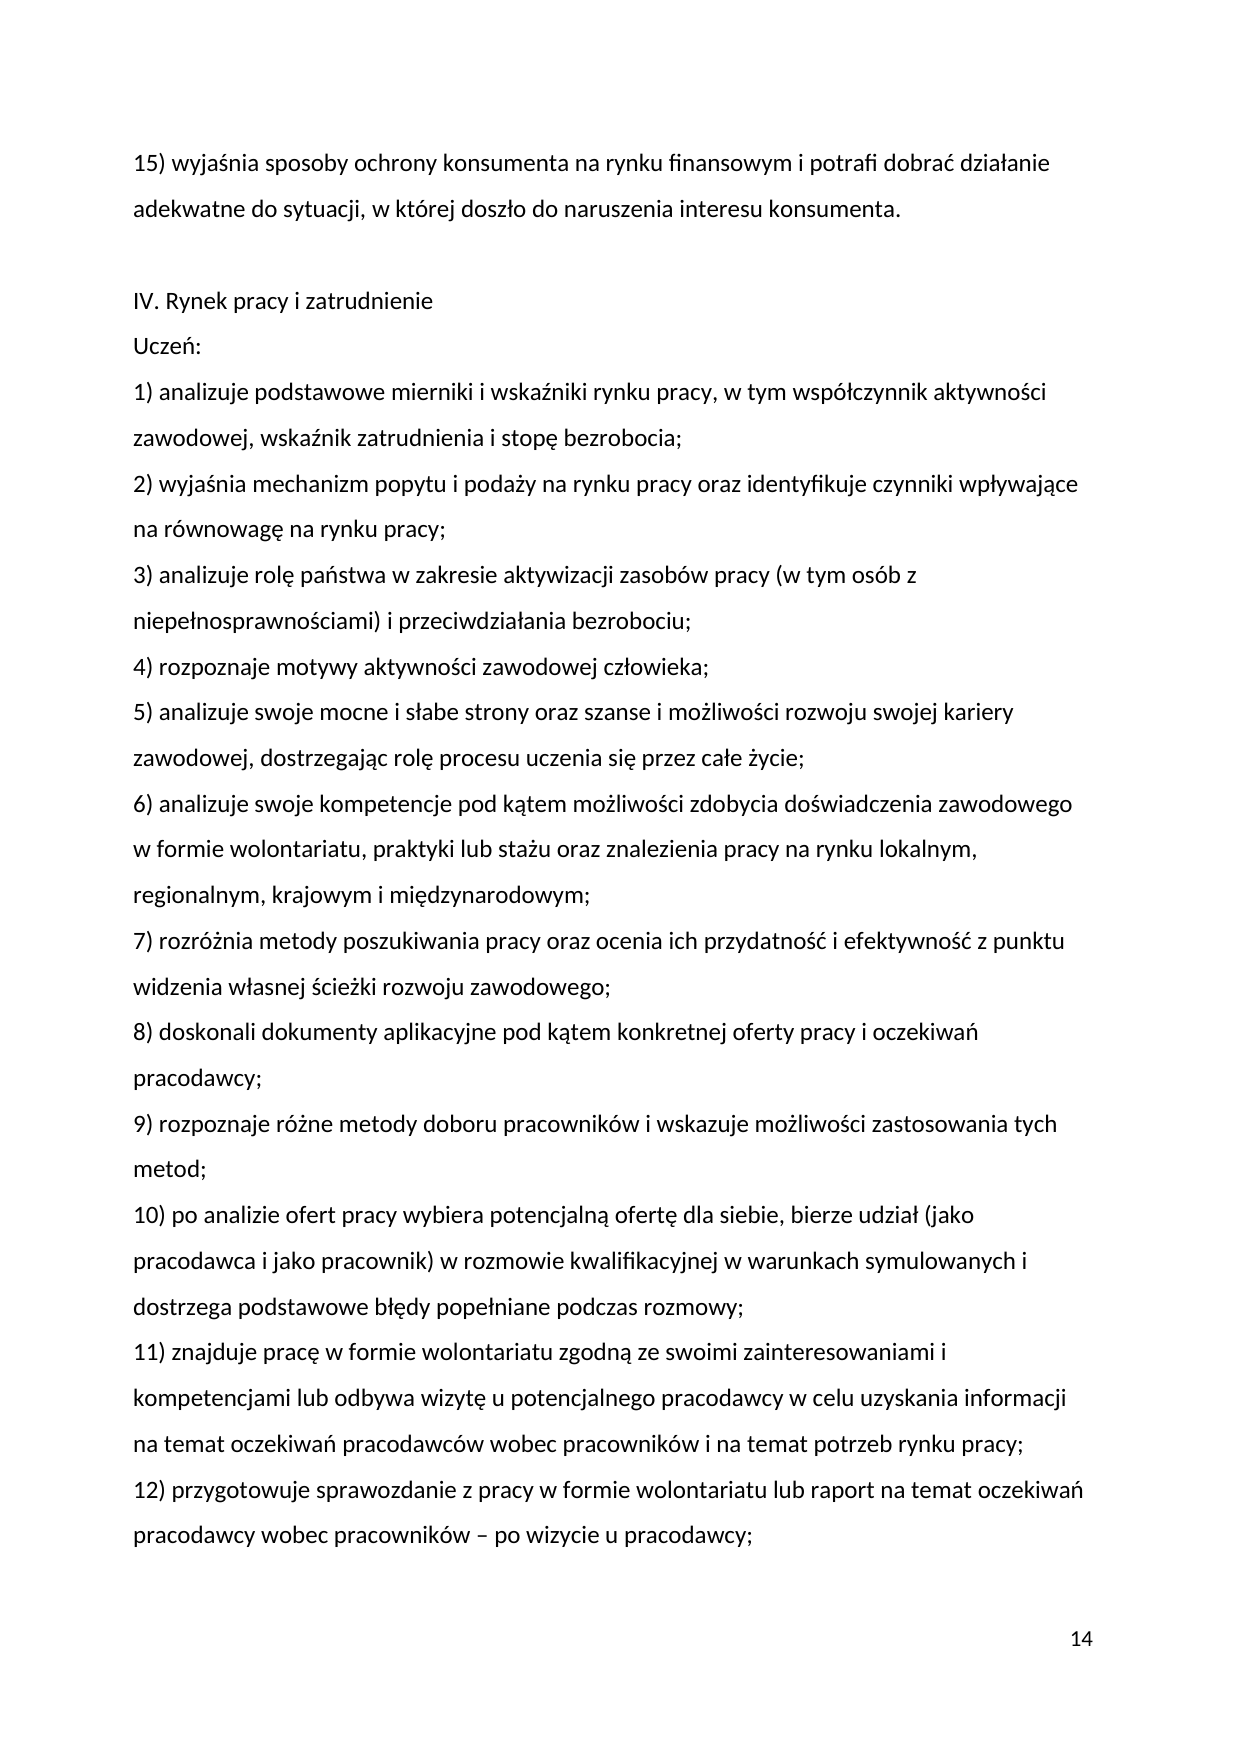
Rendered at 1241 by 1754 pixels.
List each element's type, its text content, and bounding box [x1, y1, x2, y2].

text Uczeń: [133, 331, 1093, 361]
text 10) po analizie ofert pracy wybiera potencjalną ofertę dla siebie, bierze udział (jako pracodawca i jako pracownik) w rozmowie kwalifikacyjnej w warunkach symulowanych i dostrzega podstawowe błędy popełniane podczas rozmowy; [133, 1199, 1093, 1321]
text 7) rozróżnia metody poszukiwania pracy oraz ocenia ich przydatność i efektywność z punktu widzenia własnej ścieżki rozwoju zawodowego; [133, 925, 1093, 1001]
text 2) wyjaśnia mechanizm popytu i podaży na rynku pracy oraz identyfikuje czynniki wpływające na równowagę na rynku pracy; [133, 468, 1093, 544]
text 3) analizuje rolę państwa w zakresie aktywizacji zasobów pracy (w tym osób z niepełnosprawnościami) i przeciwdziałania bezrobociu; [133, 559, 1093, 635]
text 1) analizuje podstawowe mierniki i wskaźniki rynku pracy, w tym współczynnik aktywności zawodowej, wskaźnik zatrudnienia i stopę bezrobocia; [133, 376, 1093, 452]
text IV. Rynek pracy i zatrudnienie [133, 285, 1093, 315]
text 9) rozpoznaje różne metody doboru pracowników i wskazuje możliwości zastosowania tych metod; [133, 1108, 1093, 1184]
text 8) doskonali dokumenty aplikacyjne pod kątem konkretnej oferty pracy i oczekiwań pracodawcy; [133, 1016, 1093, 1093]
text 15) wyjaśnia sposoby ochrony konsumenta na rynku finansowym i potrafi dobrać działanie adekwatne do sytuacji, w której doszło do naruszenia interesu konsumenta. [133, 148, 1093, 224]
text 6) analizuje swoje kompetencje pod kątem możliwości zdobycia doświadczenia zawodowego w formie wolontariatu, praktyki lub stażu oraz znalezienia pracy na rynku lokalnym, regionalnym, krajowym i międzynarodowym; [133, 788, 1093, 910]
text 4) rozpoznaje motywy aktywności zawodowej człowieka; [133, 651, 1093, 681]
text 5) analizuje swoje mocne i słabe strony oraz szanse i możliwości rozwoju swojej kariery zawodowej, dostrzegając rolę procesu uczenia się przez całe życie; [133, 696, 1093, 773]
text 12) przygotowuje sprawozdanie z pracy w formie wolontariatu lub raport na temat oczekiwań pracodawcy wobec pracowników – po wizycie u pracodawcy; [133, 1474, 1093, 1550]
text 11) znajduje pracę w formie wolontariatu zgodną ze swoimi zainteresowaniami i kompetencjami lub odbywa wizytę u potencjalnego pracodawcy w celu uzyskania informacji na temat oczekiwań pracodawców wobec pracowników i na temat potrzeb rynku pracy; [133, 1337, 1093, 1458]
